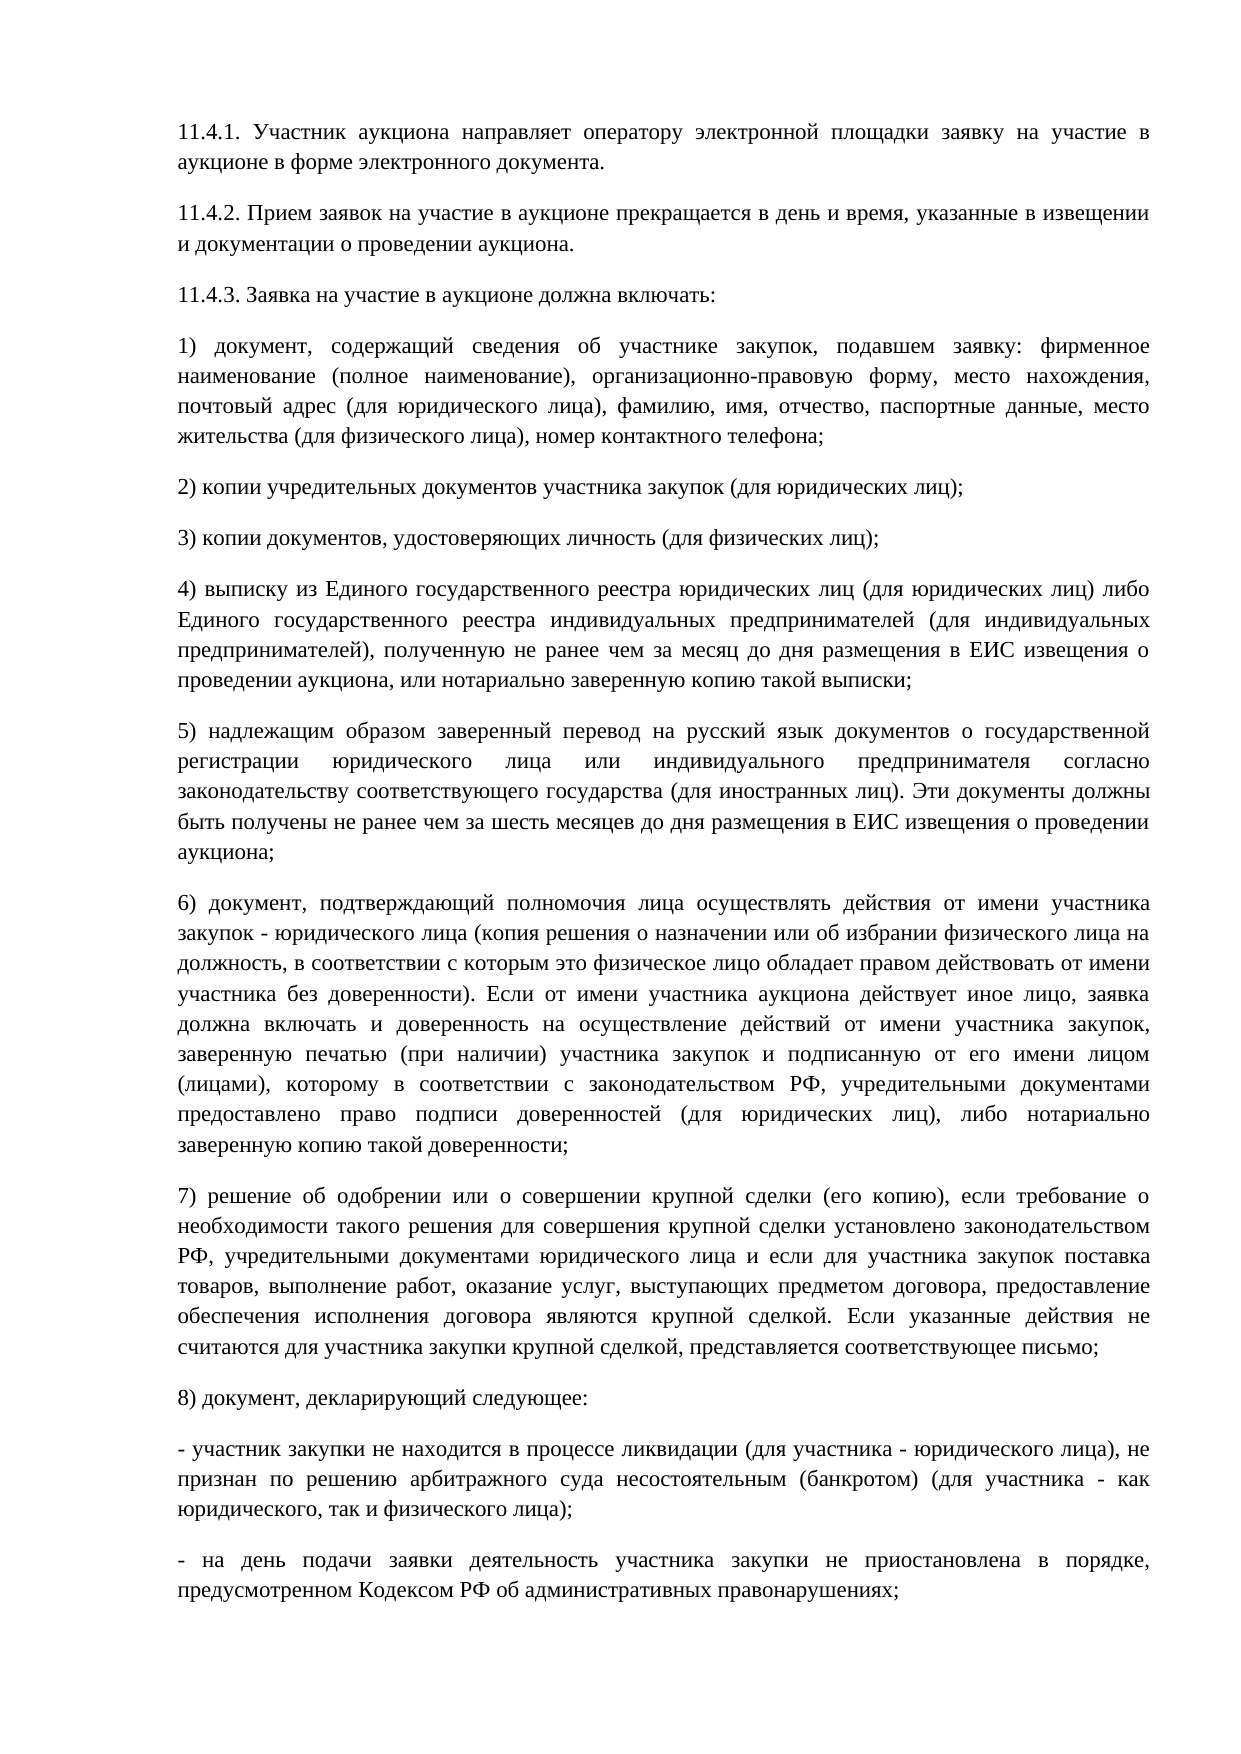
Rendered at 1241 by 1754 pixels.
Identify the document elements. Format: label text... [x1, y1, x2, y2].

text 7) решение об одобрении или о совершении крупной сделки (его копию), если требование о необходимости такого решения для совершения крупной сделки установлено законодательством РФ, учредительными документами юридического лица и если для участника закупок поставка товаров, выполнение работ, оказание услуг, выступающих предметом договора, предоставление обеспечения исполнения договора являются крупной сделкой. Если указанные действия не считаются для участника закупки крупной сделкой, представляется соответствующее письмо; [177, 1182, 1152, 1359]
text 4) выписку из Единого государственного реестра юридических лиц (для юридических лиц) либо Единого государственного реестра индивидуальных предпринимателей (для индивидуальных предпринимателей), полученную не ранее чем за месяц до дня размещения в ЕИС извещения о проведении аукциона, или нотариально заверенную копию такой выписки; [177, 575, 1152, 692]
text 11.4.3. Заявка на участие в аукционе должна включать: [177, 281, 1152, 307]
text 6) документ, подтверждающий полномочия лица осуществлять действия от имени участника закупок - юридического лица (копия решения о назначении или об избрании физического лица на должность, в соответствии с которым это физическое лицо обладает правом действовать от имени участника без доверенности). Если от имени участника аукциона действует иное лицо, заявка должна включать и доверенность на осуществление действий от имени участника закупок, заверенную печатью (при наличии) участника закупок и подписанную от его имени лицом (лицами), которому в соответствии с законодательством РФ, учредительными документами предоставлено право подписи доверенностей (для юридических лиц), либо нотариально заверенную копию такой доверенности; [177, 889, 1152, 1157]
text - участник закупки не находится в процессе ликвидации (для участника - юридического лица), не признан по решению арбитражного суда несостоятельным (банкротом) (для участника - как юридического, так и физического лица); [177, 1435, 1152, 1522]
text - на день подачи заявки деятельность участника закупки не приостановлена в порядке, предусмотренном Кодексом РФ об административных правонарушениях; [177, 1546, 1152, 1603]
text 5) надлежащим образом заверенный перевод на русский язык документов о государственной регистрации юридического лица или индивидуального предпринимателя согласно законодательству соответствующего государства (для иностранных лиц). Эти документы должны быть получены не ранее чем за шесть месяцев до дня размещения в ЕИС извещения о проведении аукциона; [177, 717, 1152, 864]
text 8) документ, декларирующий следующее: [177, 1384, 1152, 1410]
text 3) копии документов, удостоверяющих личность (для физических лиц); [177, 524, 1152, 551]
text 11.4.1. Участник аукциона направляет оператору электронной площадки заявку на участие в аукционе в форме электронного документа. [177, 118, 1152, 175]
text 11.4.2. Прием заявок на участие в аукционе прекращается в день и время, указанные в извещении и документации о проведении аукциона. [177, 199, 1152, 256]
text 1) документ, содержащий сведения об участнике закупок, подавшем заявку: фирменное наименование (полное наименование), организационно-правовую форму, место нахождения, почтовый адрес (для юридического лица), фамилию, имя, отчество, паспортные данные, место жительства (для физического лица), номер контактного телефона; [177, 332, 1152, 449]
text 2) копии учредительных документов участника закупок (для юридических лиц); [177, 473, 1152, 500]
